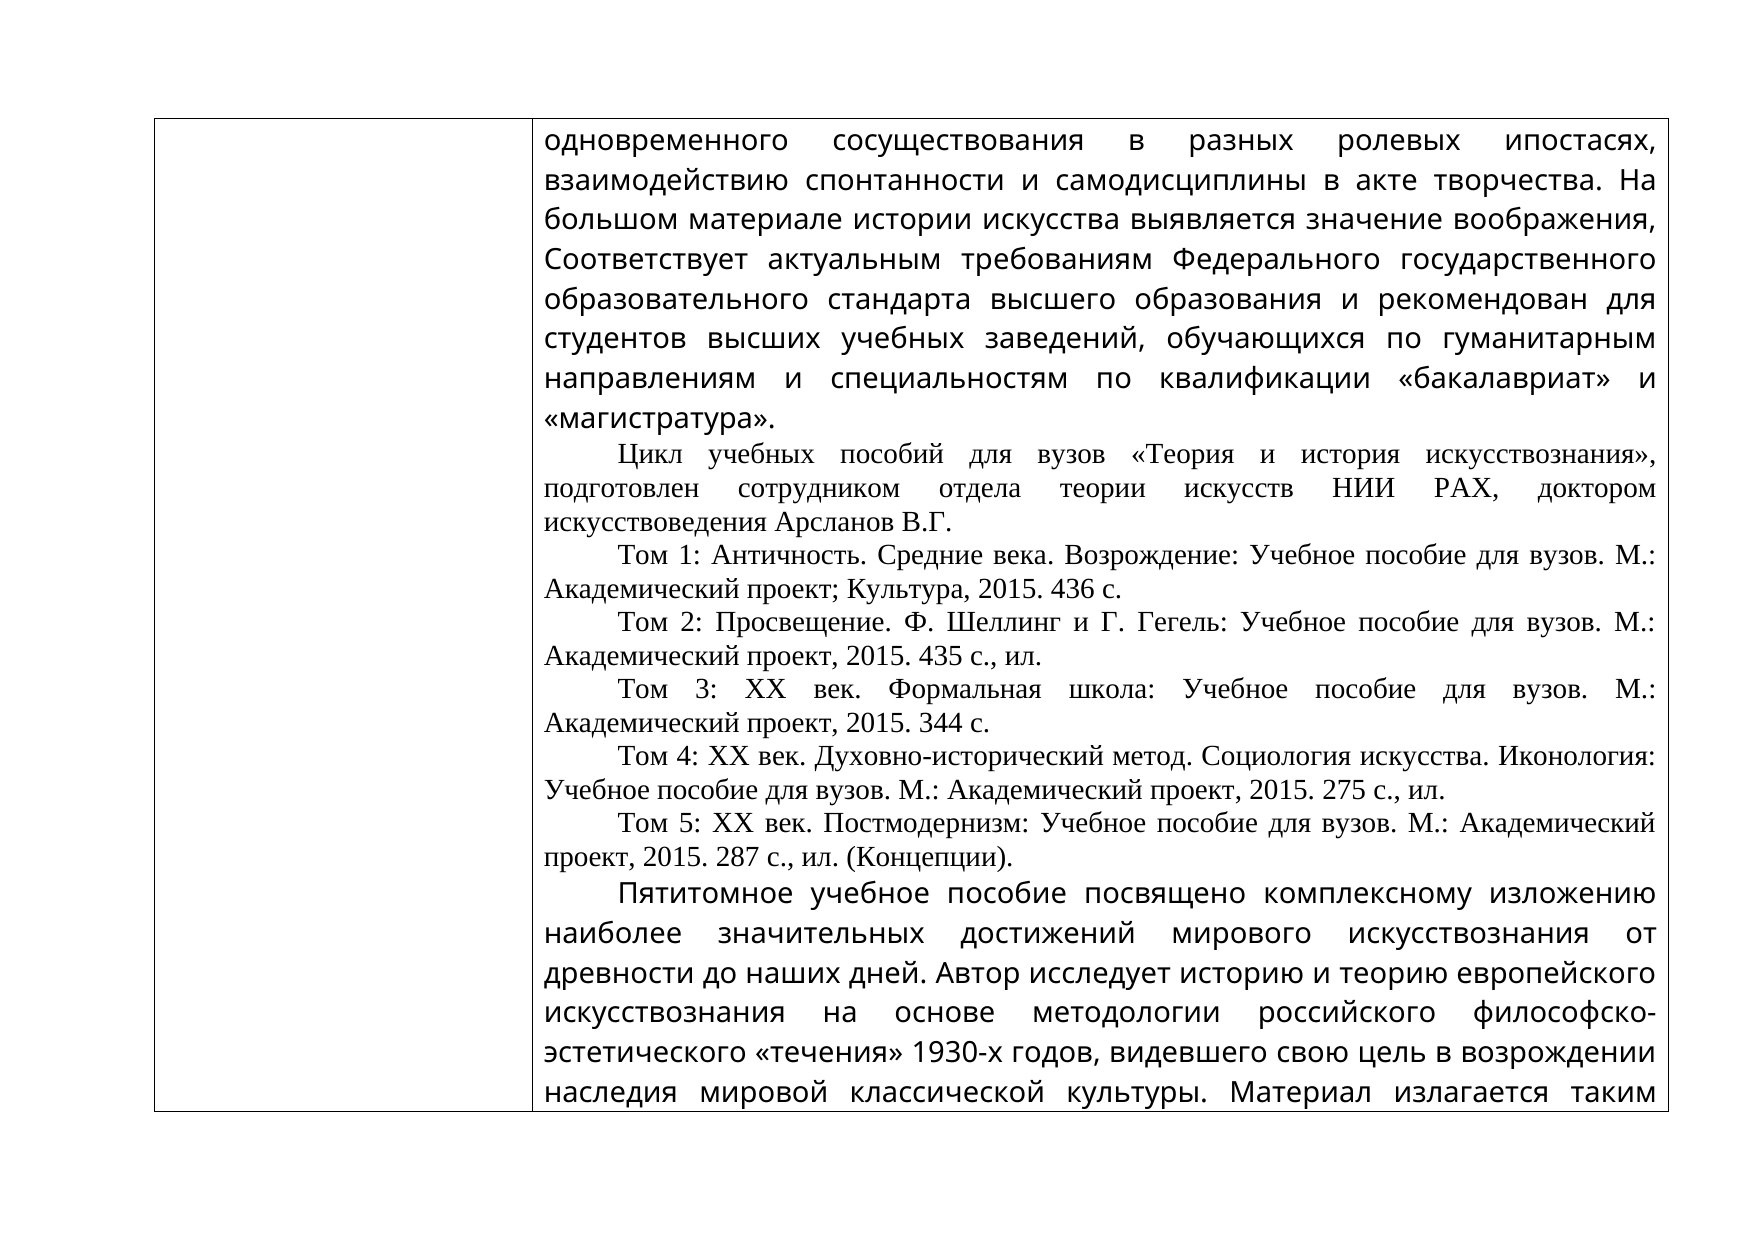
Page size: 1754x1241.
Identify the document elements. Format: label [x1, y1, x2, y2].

table_cell [533, 119, 1668, 1111]
table_cell [155, 119, 532, 1111]
